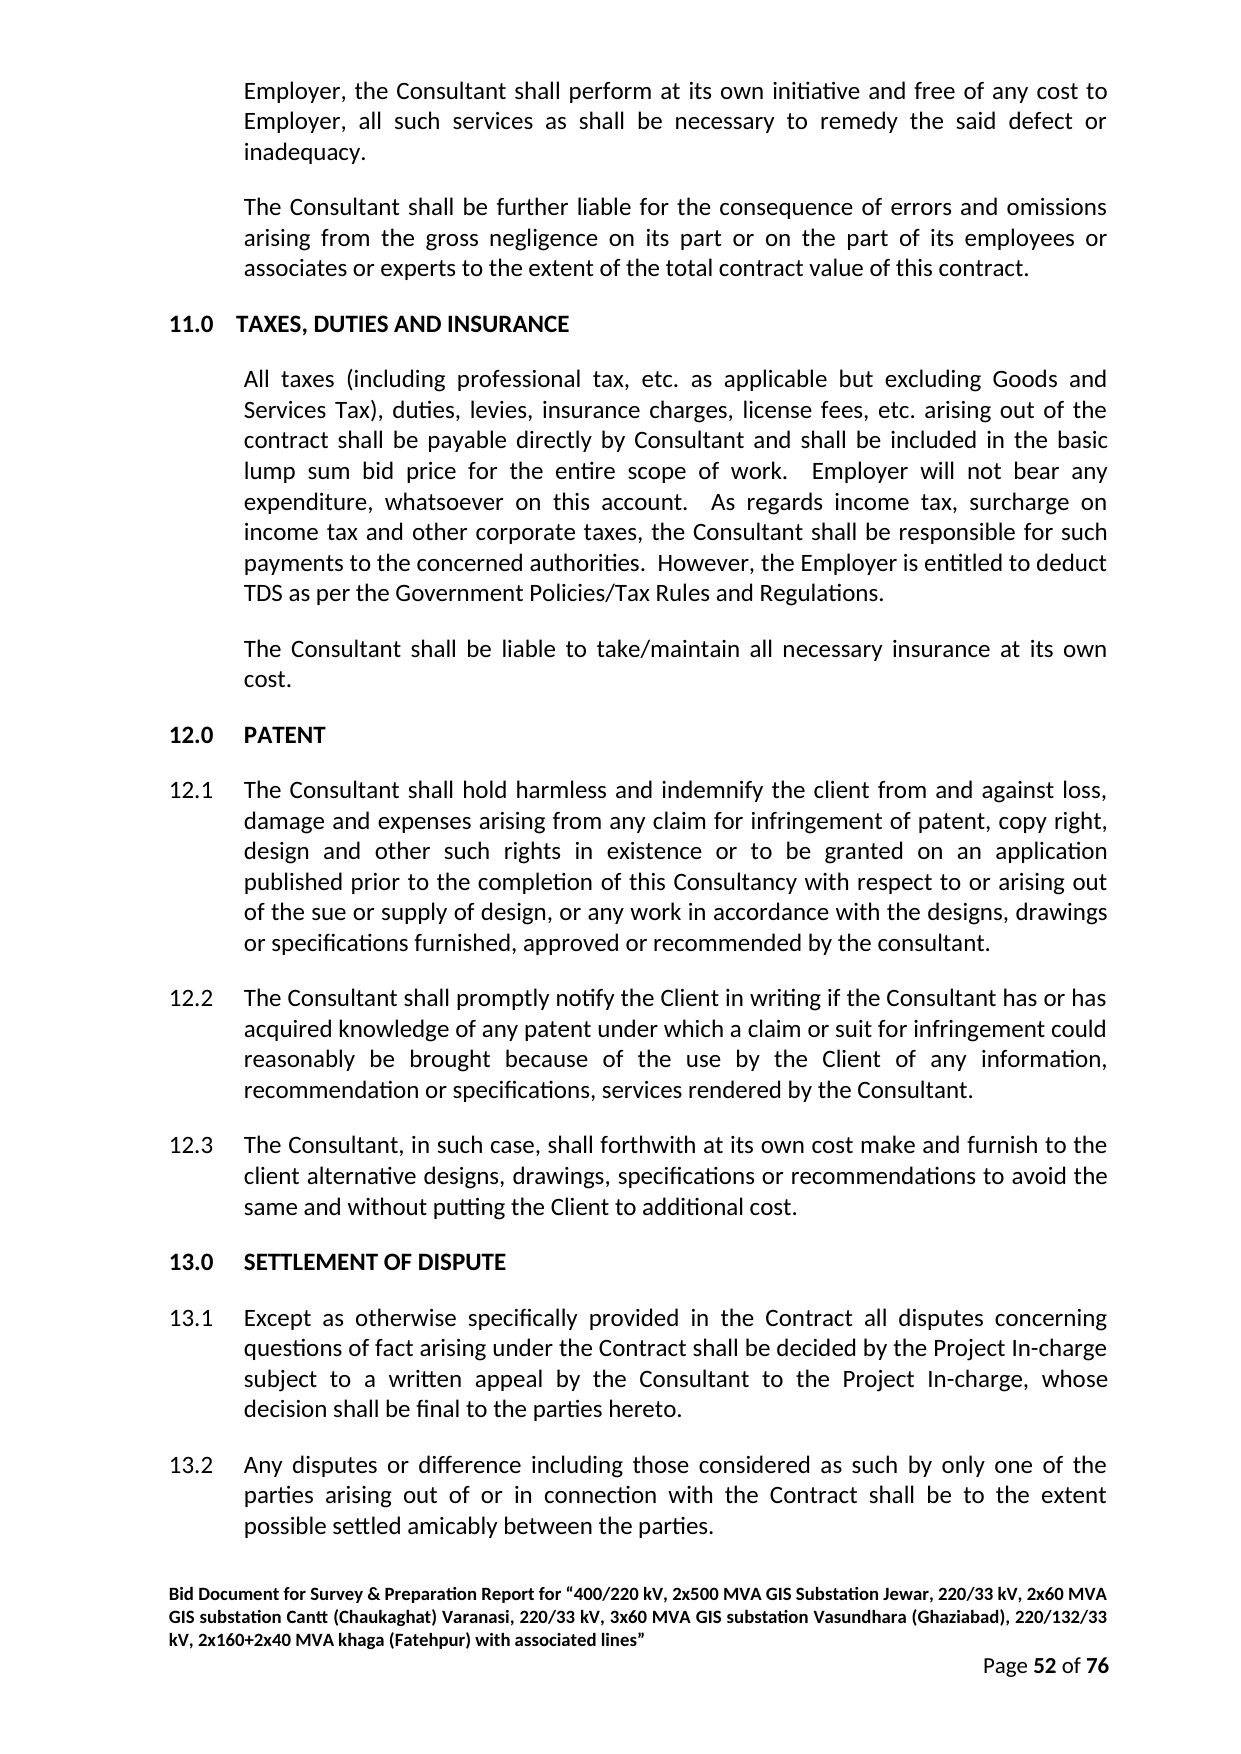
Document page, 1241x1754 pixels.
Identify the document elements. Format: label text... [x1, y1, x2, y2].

text The Consultant shall be liable to take/maintain all necessary insurance at its own cost. [94, 633, 1109, 694]
text 13.2 Any disputes or difference including those considered as such by only one of the parties arising out of or in connection with the Contract shall be to the extent possible settled amicably between the parties. [169, 1449, 1109, 1540]
text The Consultant shall be further liable for the consequence of errors and omissions arising from the gross negligence on its part or on the part of its employees or associates or experts to the extent of the total contract value of this contract. [244, 192, 1109, 283]
text All taxes (including professional tax, etc. as applicable but excluding Goods and Services Tax), duties, levies, insurance charges, license fees, etc. arising out of the contract shall be payable directly by Consultant and shall be included in the basic lump sum bid price for the entire scope of work. Employer will not bear any expenditure, whatsoever on this account. As regards income tax, surcharge on income tax and other corporate taxes, the Consultant shall be responsible for such payments to the concerned authorities. However, the Employer is entitled to deduct TDS as per the Government Policies/Tax Rules and Regulations. [94, 364, 1109, 608]
text 13.1 Except as otherwise specifically provided in the Contract all disputes concerning questions of fact arising under the Contract shall be decided by the Project In-charge subject to a written appeal by the Consultant to the Project In-charge, whose decision shall be final to the parties hereto. [169, 1302, 1109, 1424]
text 13.0 SETTLEMENT OF DISPUTE [169, 1246, 1109, 1277]
text 12.1 The Consultant shall hold harmless and indemnify the client from and against loss, damage and expenses arising from any claim for infringement of patent, copy right, design and other such rights in existence or to be granted on an application published prior to the completion of this Consultancy with respect to or arising out of the sue or supply of design, or any work in accordance with the designs, drawings or specifications furnished, approved or recommended by the consultant. [169, 774, 1109, 957]
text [244, 75, 1109, 167]
text 12.0 PATENT [169, 719, 1109, 749]
text 12.2 The Consultant shall promptly notify the Client in writing if the Consultant has or has acquired knowledge of any patent under which a claim or suit for infringement could reasonably be brought because of the use by the Client of any information, recommendation or specifications, services rendered by the Consultant. [169, 982, 1109, 1104]
text 11.0 TAXES, DUTIES AND INSURANCE [169, 308, 1109, 339]
text 12.3 The Consultant, in such case, shall forthwith at its own cost make and furnish to the client alternative designs, drawings, specifications or recommendations to avoid the same and without putting the Client to additional cost. [169, 1129, 1109, 1221]
